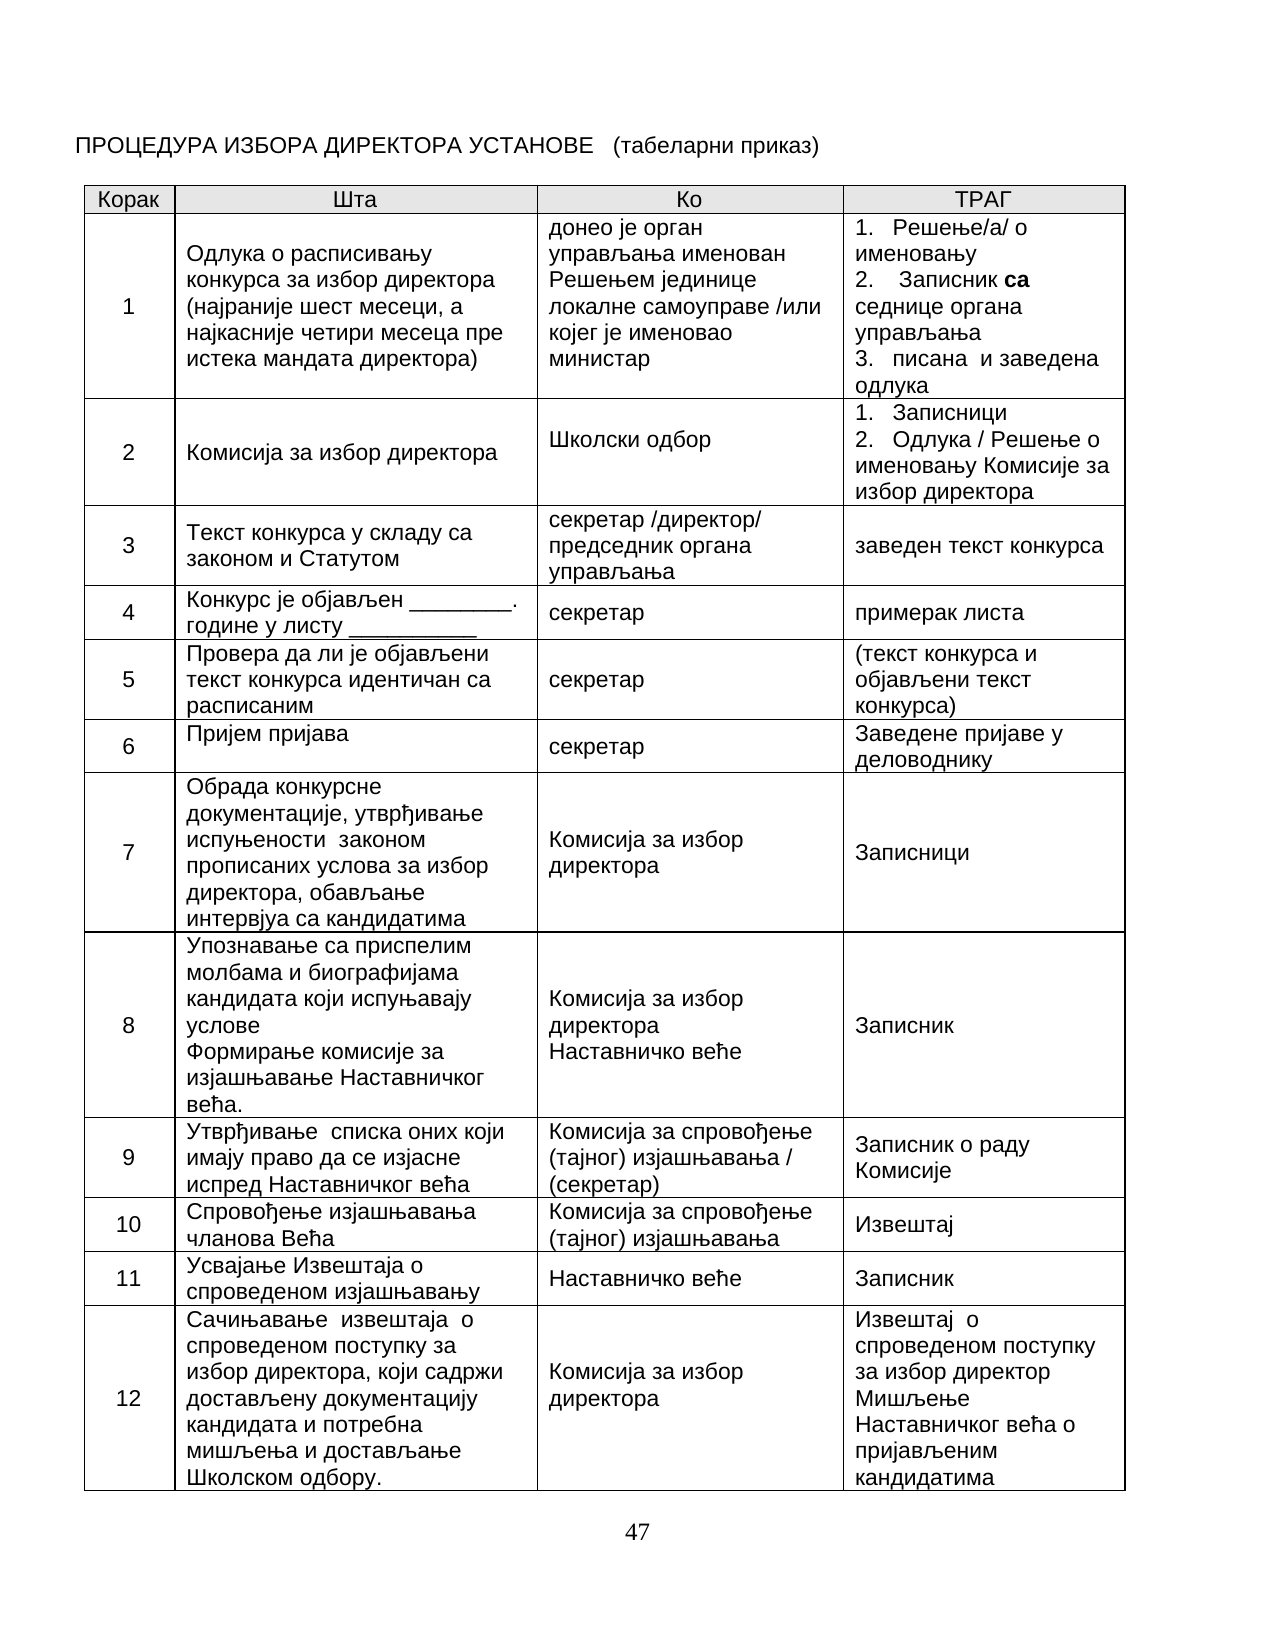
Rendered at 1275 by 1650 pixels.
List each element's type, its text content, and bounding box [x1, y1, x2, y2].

table_cell Комисија за избор директора Наставничко веће [538, 933, 843, 1117]
table_cell Записник [844, 933, 1124, 1117]
table_cell 7 [85, 773, 174, 931]
table_cell секретар [538, 720, 843, 772]
table_cell Провера да ли је објављени текст конкурса идентичан са расписаним [176, 640, 537, 718]
table_cell Решење/а/ о именовању Записник са седнице органа управљања писана и заведена одлука [844, 214, 1124, 398]
table_cell секретар [538, 640, 843, 718]
table_cell Конкурс је објављен ________. године у листу __________ [176, 586, 537, 638]
table_cell Текст конкурса у складу са законом и Статутом [176, 506, 537, 585]
table_cell 5 [85, 640, 174, 718]
table_cell 8 [85, 933, 174, 1117]
table_cell 12 [85, 1306, 174, 1490]
table_cell 3 [85, 506, 174, 585]
table_cell (текст конкурса и објављени текст конкурса) [844, 640, 1124, 718]
table_cell Комисија за спровођење (тајног) изјашњавања / (секретар) [538, 1118, 843, 1197]
table_cell Записници [844, 773, 1124, 931]
table_cell Записник [844, 1252, 1124, 1304]
table_cell Наставничко веће [538, 1252, 843, 1304]
table_cell 2 [85, 399, 174, 504]
table_cell Спровођење изјашњавања чланова Већа [176, 1198, 537, 1251]
table_cell Пријем пријава [176, 720, 537, 772]
table_cell Записници Одлука / Решење о именовању Комисије за избор директора [844, 399, 1124, 504]
table_cell заведен текст конкурса [844, 506, 1124, 585]
table_cell 10 [85, 1198, 174, 1251]
table_header ТРАГ [844, 186, 1124, 213]
table_cell 6 [85, 720, 174, 772]
table_cell Заведене пријаве у деловоднику [844, 720, 1124, 772]
table_cell донео је орган управљања именован Решењем јединице локалне самоуправе /или којег је именовао министар [538, 214, 843, 398]
table_cell 1 [85, 214, 174, 398]
table_cell Извештај о спроведеном поступку за избор директор Мишљење Наставничког већа о пријављеним кандидатима [844, 1306, 1124, 1490]
table_cell Утврђивање списка оних који имају право да се изјасне испред Наставничког већа [176, 1118, 537, 1197]
table_cell 4 [85, 586, 174, 638]
table_cell секретар [538, 586, 843, 638]
table_header Корак [85, 186, 174, 213]
table_cell Комисија за избор директора [538, 773, 843, 931]
table_cell 11 [85, 1252, 174, 1304]
text ПРОЦЕДУРА ИЗБОРА ДИРЕКТОРА УСТАНОВЕ (табеларни приказ) [75, 132, 1197, 159]
table_header Ко [538, 186, 843, 213]
table_cell Обрада конкурсне документације, утврђивање испуњености законом прописаних услова за избор директора, обављање интервјуа са кандидатима [176, 773, 537, 931]
table_cell Комисија за избор директора [176, 399, 537, 504]
table_cell секретар /директор/ председник органа управљања [538, 506, 843, 585]
table_header Шта [176, 186, 537, 213]
table_cell примерак листа [844, 586, 1124, 638]
table_cell Комисија за избор директора [538, 1306, 843, 1490]
table_cell Усвајање Извештаја о спроведеном изјашњавању [176, 1252, 537, 1304]
table_cell 9 [85, 1118, 174, 1197]
table_cell Одлука о расписивању конкурса за избор директора (најраније шест месеци, а најкасније четири месеца пре истека мандата директора) [176, 214, 537, 398]
table_cell Извештај [844, 1198, 1124, 1251]
table_cell Сачињавање извештаја о спроведеном поступку за избор директора, који садржи достављену документацију кандидата и потребна мишљења и достављање Школском одбору. [176, 1306, 537, 1490]
table_cell Упознавање са приспелим молбама и биографијама кандидата који испуњавају услове Формирање комисије за изјашњавање Наставничког већа. [176, 933, 537, 1117]
table_cell Школски одбор [538, 399, 843, 504]
table_cell Записник о раду Комисије [844, 1118, 1124, 1197]
table_cell Комисија за спровођење (тајног) изјашњавања [538, 1198, 843, 1251]
